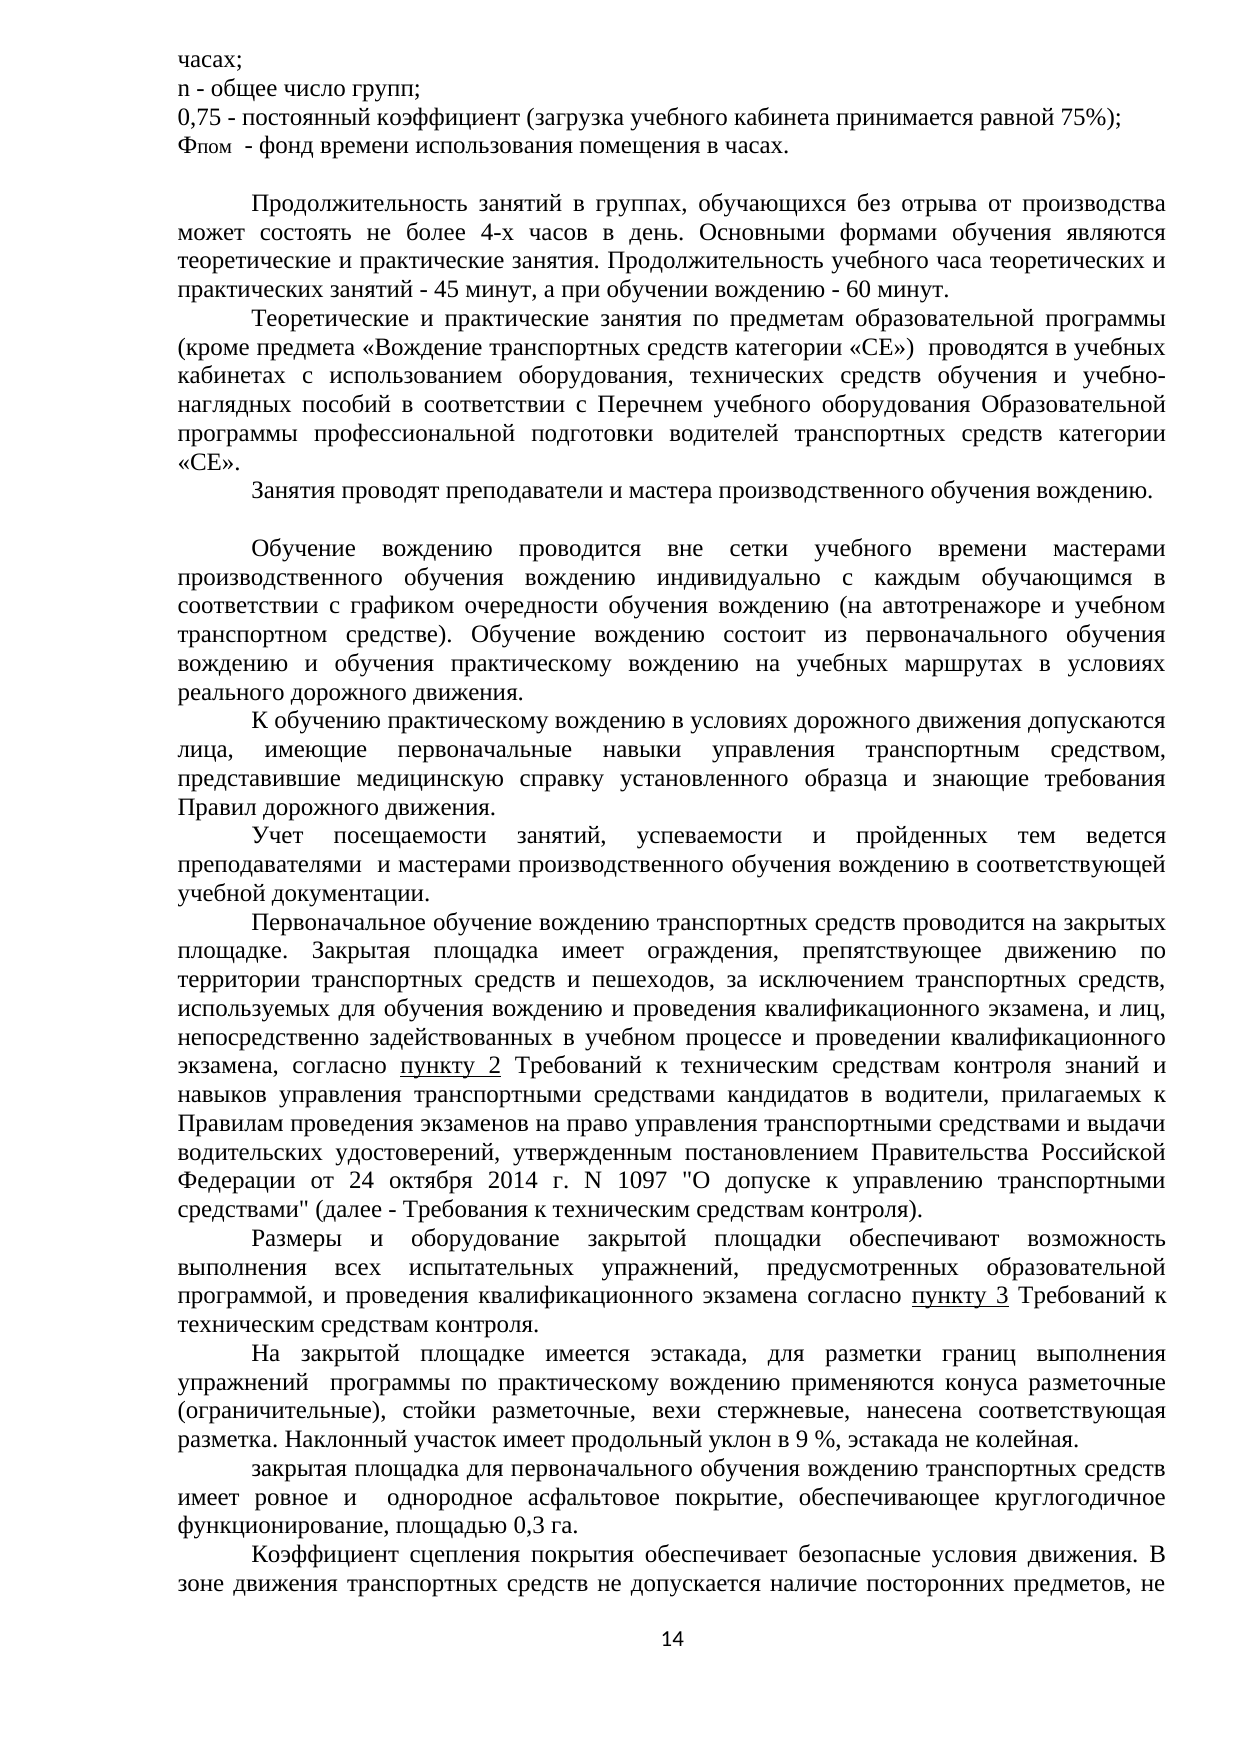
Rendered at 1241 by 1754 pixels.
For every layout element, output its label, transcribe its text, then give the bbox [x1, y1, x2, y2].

text Учет посещаемости занятий, успеваемости и пройденных тем ведется преподавателями и мастерами производственного обучения вождению в соответствующей учебной документации. [177, 821, 1167, 907]
text закрытая площадка для первоначального обучения вождению транспортных средств имеет ровное и однородное асфальтовое покрытие, обеспечивающее круглогодичное функционирование, площадью 0,3 га. [177, 1453, 1167, 1539]
text 0,75 - постоянный коэффициент (загрузка учебного кабинета принимается равной 75%); [177, 102, 1167, 131]
text К обучению практическому вождению в условиях дорожного движения допускаются лица, имеющие первоначальные навыки управления транспортным средством, представившие медицинскую справку установленного образца и знающие требования Правил дорожного движения. [177, 706, 1167, 821]
text Теоретические и практические занятия по предметам образовательной программы (кроме предмета «Вождение транспортных средств категории «СЕ») проводятся в учебных кабинетах с использованием оборудования, технических средств обучения и учебно-наглядных пособий в соответствии с Перечнем учебного оборудования Образовательной программы профессиональной подготовки водителей транспортных средств категории «СЕ». [177, 303, 1167, 476]
text n - общее число групп; [177, 73, 1167, 102]
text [177, 44, 1167, 73]
text Занятия проводят преподаватели и мастера производственного обучения вождению. [177, 476, 1167, 504]
text Обучение вождению проводится вне сетки учебного времени мастерами производственного обучения вождению индивидуально с каждым обучающимся в соответствии с графиком очередности обучения вождению (на автотренажоре и учебном транспортном средстве). Обучение вождению состоит из первоначального обучения вождению и обучения практическому вождению на учебных маршрутах в условиях реального дорожного движения. [177, 533, 1167, 706]
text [177, 1539, 1167, 1597]
text Продолжительность занятий в группах, обучающихся без отрыва от производства может состоять не более 4-х часов в день. Основными формами обучения являются теоретические и практические занятия. Продолжительность учебного часа теоретических и практических занятий - 45 минут, а при обучении вождению - 60 минут. [177, 188, 1167, 303]
text Первоначальное обучение вождению транспортных средств проводится на закрытых площадке. Закрытая площадка имеет ограждения, препятствующее движению по территории транспортных средств и пешеходов, за исключением транспортных средств, используемых для обучения вождению и проведения квалификационного экзамена, и лиц, непосредственно задействованных в учебном процессе и проведении квалификационного экзамена, согласно пункту 2 Требований к техническим средствам контроля знаний и навыков управления транспортными средствами кандидатов в водители, прилагаемых к Правилам проведения экзаменов на право управления транспортными средствами и выдачи водительских удостоверений, утвержденным постановлением Правительства Российской Федерации от 24 октября 2014 г. N 1097 "О допуске к управлению транспортными средствами" (далее - Требования к техническим средствам контроля). [177, 907, 1167, 1223]
text Размеры и оборудование закрытой площадки обеспечивают возможность выполнения всех испытательных упражнений, предусмотренных образовательной программой, и проведения квалификационного экзамена согласно пункту 3 Требований к техническим средствам контроля. [177, 1223, 1167, 1338]
text На закрытой площадке имеется эстакада, для разметки границ выполнения упражнений программы по практическому вождению применяются конуса разметочные (ограничительные), стойки разметочные, вехи стержневые, нанесена соответствующая разметка. Наклонный участок имеет продольный уклон в 9 %, эстакада не колейная. [177, 1338, 1167, 1453]
text Фпом - фонд времени использования помещения в часах. [177, 131, 1167, 159]
